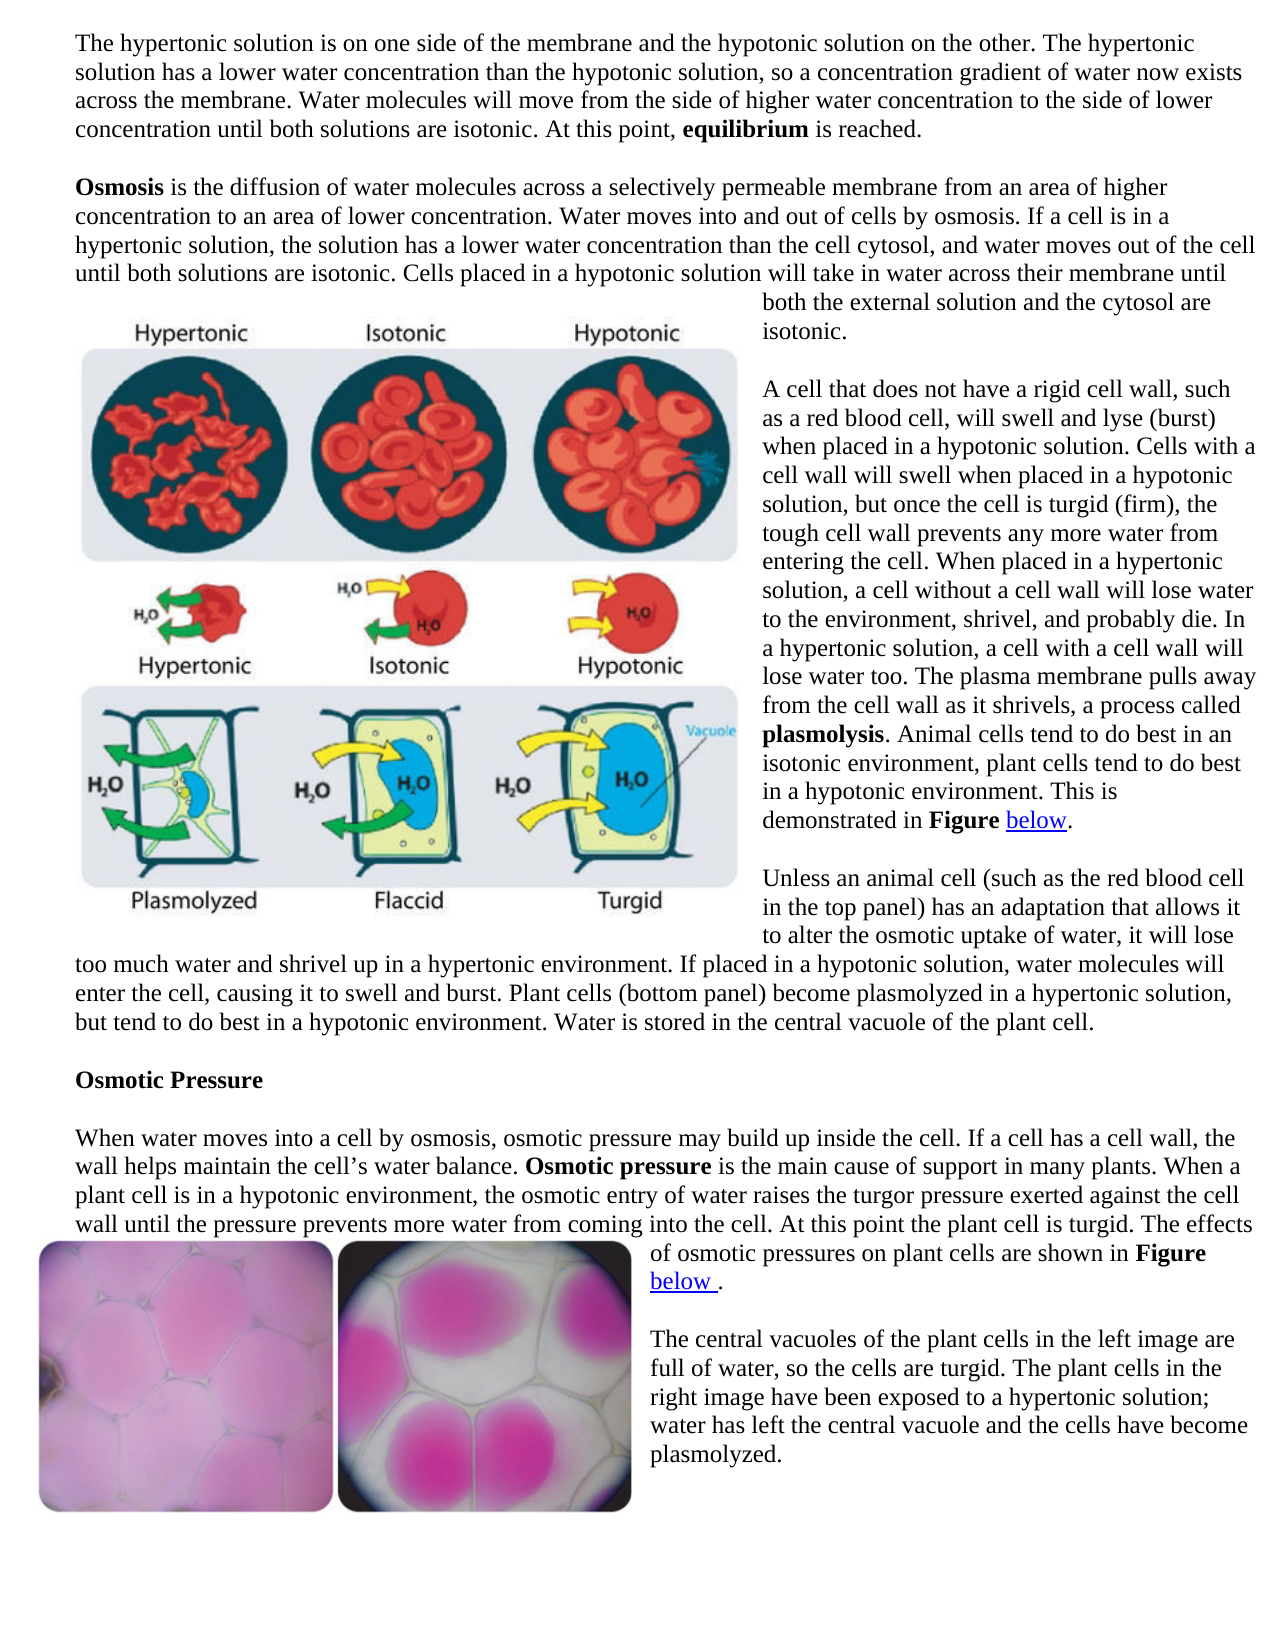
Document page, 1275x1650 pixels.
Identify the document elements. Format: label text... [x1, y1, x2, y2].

text A cell that does not have a rigid cell wall, such as a red blood cell, will swell and lyse (burst) when placed in a hypotonic solution. Cells with a cell wall will swell when placed in a hypotonic solution, but once the cell is turgid (firm), the tough cell wall prevents any more water from entering the cell. When placed in a hypertonic solution, a cell without a cell wall will lose water to the environment, shrivel, and probably die. In a hypertonic solution, a cell with a cell wall will lose water too. The plasma membrane pulls away from the cell wall as it shrivels, a process called plasmolysis. Animal cells tend to do best in an isotonic environment, plant cells tend to do best in a hypotonic environment. This is demonstrated in Figure below. [744, 374, 1256, 834]
text Osmotic Pressure [75, 1065, 1256, 1093]
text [75, 28, 1256, 143]
picture [37, 1239, 632, 1514]
text The central vacuoles of the plant cells in the left image are full of water, so the cells are turgid. The plant cells in the right image have been exposed to a hypertonic solution; water has left the central vacuole and the cells have become plasmolyzed. [632, 1324, 1256, 1468]
picture [75, 306, 744, 927]
text Osmosis is the diffusion of water molecules across a selectively permeable membrane from an area of higher concentration to an area of lower concentration. Water moves into and out of cells by osmosis. If a cell is in a hypertonic solution, the solution has a lower water concentration than the cell cytosol, and water moves out of the cell until both solutions are isotonic. Cells placed in a hypotonic solution will take in water across their membrane until both the external solution and the cytosol are isotonic. [75, 172, 1256, 345]
text Unless an animal cell (such as the red blood cell in the top panel) has an adaptation that allows it to alter the osmotic uptake of water, it will lose too much water and shrivel up in a hypertonic environment. If placed in a hypotonic solution, water molecules will enter the cell, causing it to swell and burst. Plant cells (bottom panel) become plasmolyzed in a hypertonic solution, but tend to do best in a hypotonic environment. Water is stored in the central vacuole of the plant cell. [75, 863, 1256, 1036]
text When water moves into a cell by osmosis, osmotic pressure may build up inside the cell. If a cell has a cell wall, the wall helps maintain the cell’s water balance. Osmotic pressure is the main cause of support in many plants. When a plant cell is in a hypotonic environment, the osmotic entry of water raises the turgor pressure exerted against the cell wall until the pressure prevents more water from coming into the cell. At this point the plant cell is turgid. The effects of osmotic pressures on plant cells are shown in Figure below . [75, 1123, 1256, 1295]
